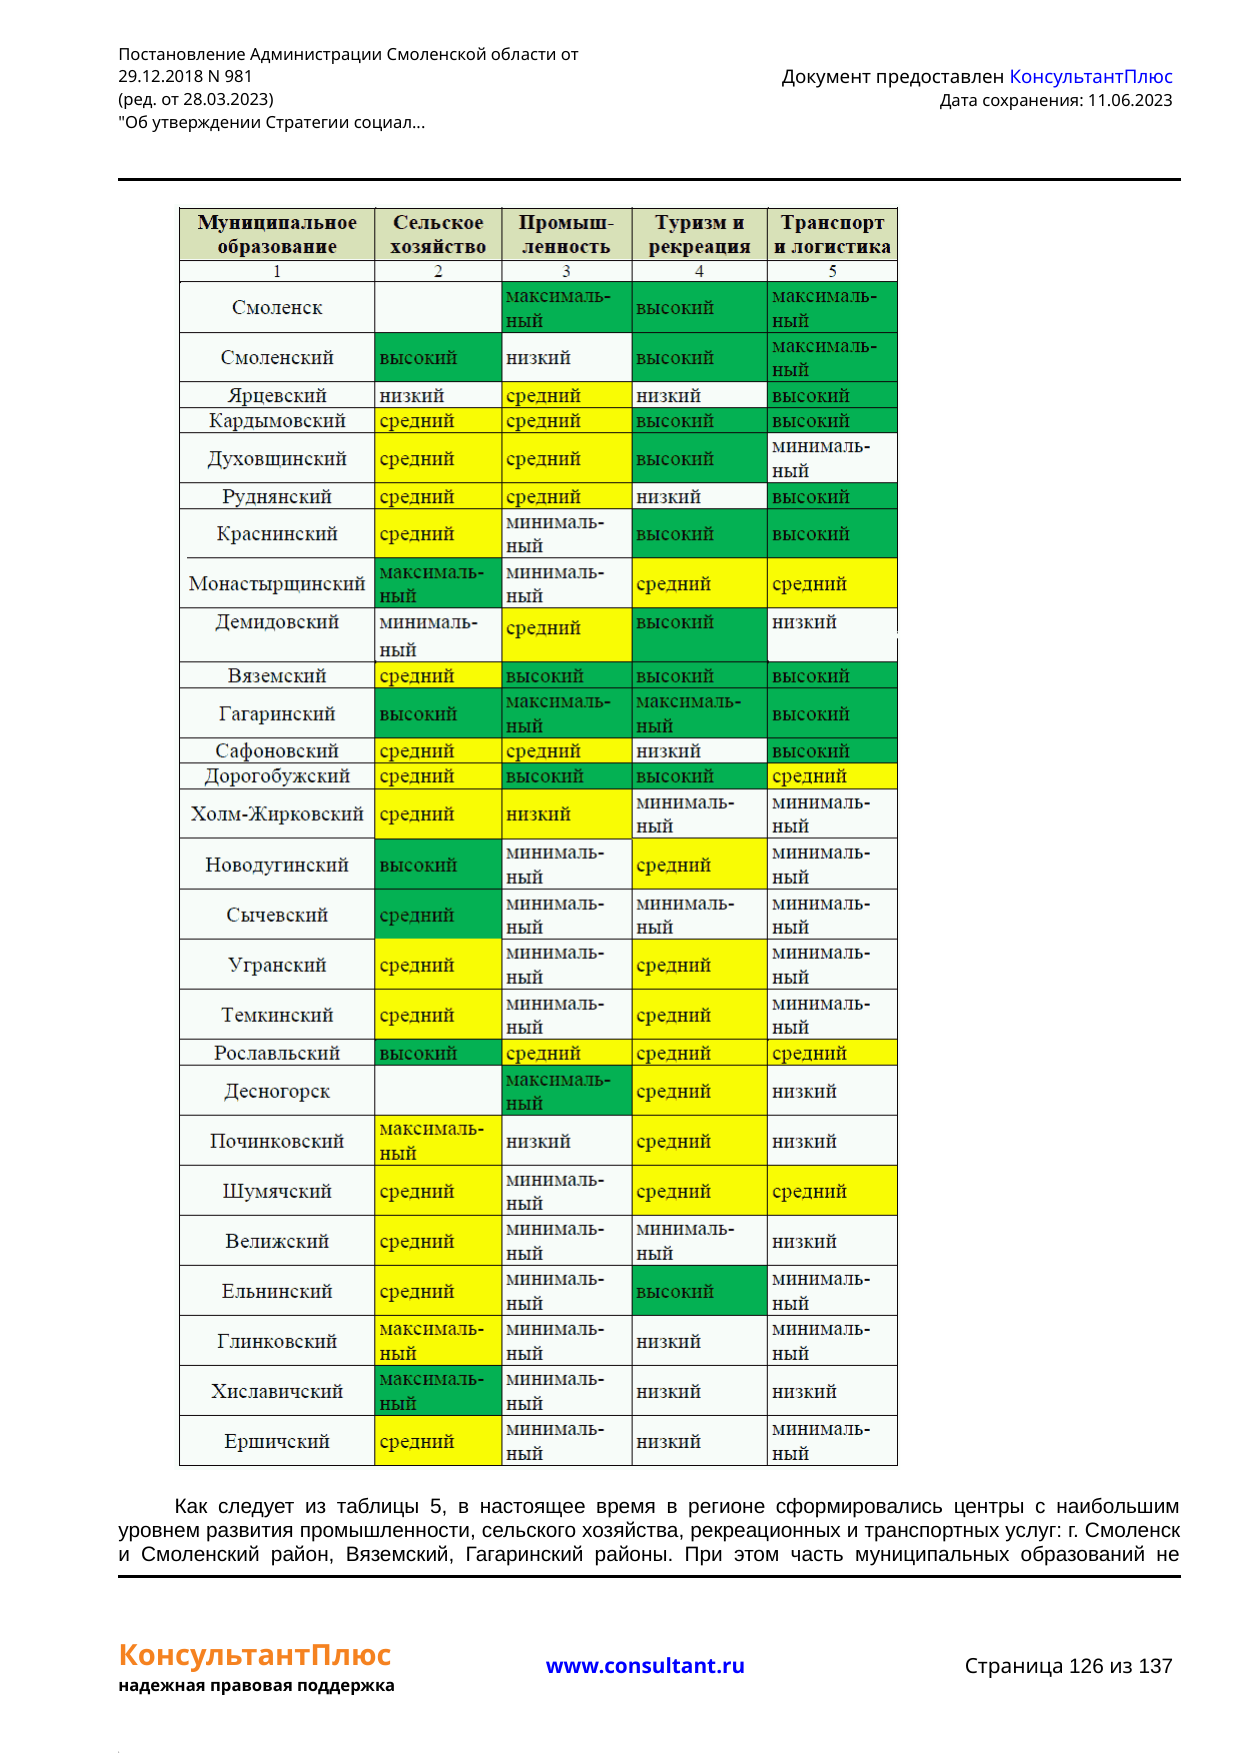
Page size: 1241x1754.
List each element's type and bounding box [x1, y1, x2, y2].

text [118, 1494, 1181, 1566]
picture [174, 204, 901, 1470]
